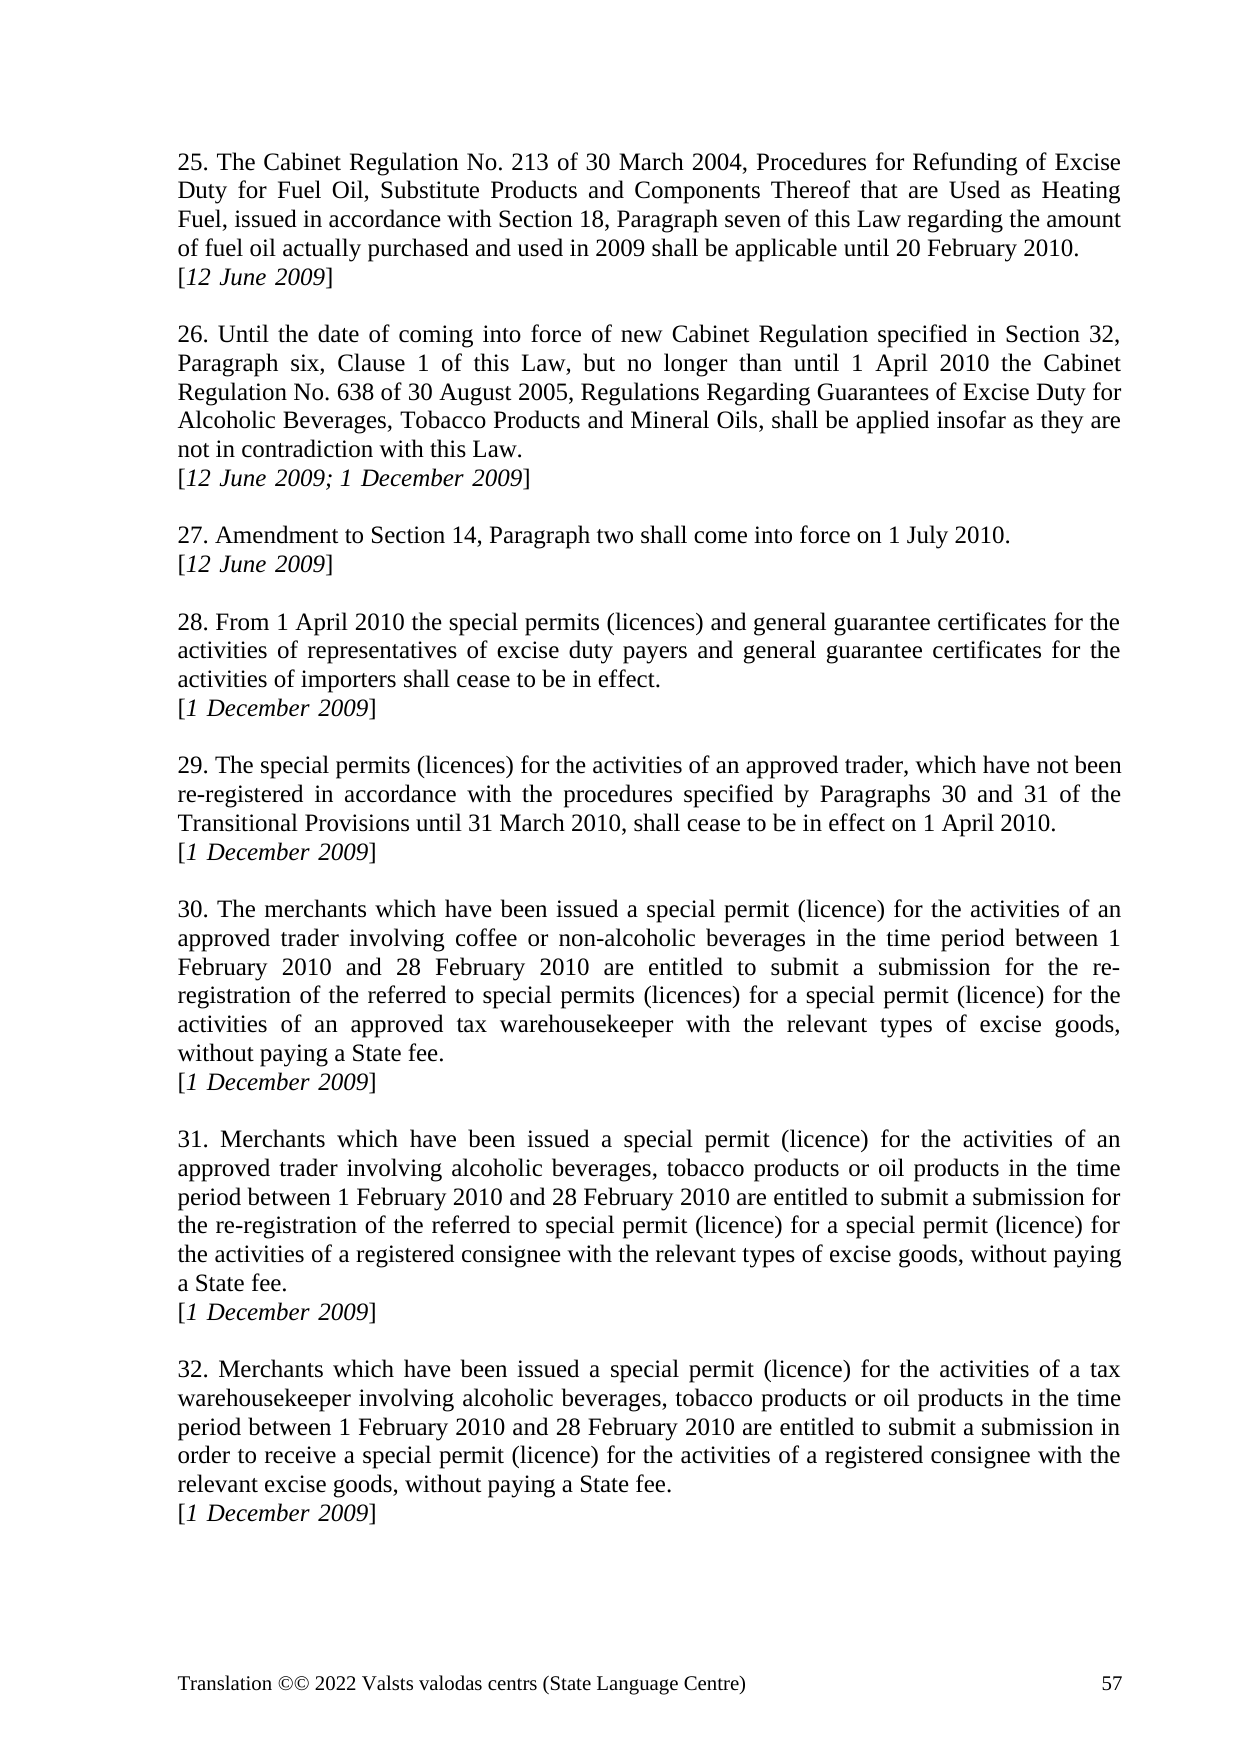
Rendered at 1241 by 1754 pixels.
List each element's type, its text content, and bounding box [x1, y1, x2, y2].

text 26. Until the date of coming into force of new Cabinet Regulation specified in Section 32, Paragraph six, Clause 1 of this Law, but no longer than until 1 April 2010 the Cabinet Regulation No. 638 of 30 August 2005, Regulations Regarding Guarantees of Excise Duty for Alcoholic Beverages, Tobacco Products and Mineral Oils, shall be applied insofar as they are not in contradiction with this Law. [177, 319, 1122, 463]
text 27. Amendment to Section 14, Paragraph two shall come into force on 1 July 2010. [177, 521, 1122, 549]
text 30. The merchants which have been issued a special permit (licence) for the activities of an approved trader involving coffee or non-alcoholic beverages in the time period between 1 February 2010 and 28 February 2010 are entitled to submit a submission for the re-registration of the referred to special permits (licences) for a special permit (licence) for the activities of an approved tax warehousekeeper with the relevant types of excise goods, without paying a State fee. [177, 894, 1122, 1067]
text [1 December 2009] [177, 1297, 1122, 1326]
text [12 June 2009] [177, 549, 1122, 578]
text 32. Merchants which have been issued a special permit (licence) for the activities of a tax warehousekeeper involving alcoholic beverages, tobacco products or oil products in the time period between 1 February 2010 and 28 February 2010 are entitled to submit a submission in order to receive a special permit (licence) for the activities of a registered consignee with the relevant excise goods, without paying a State fee. [177, 1354, 1122, 1498]
text [1 December 2009] [177, 837, 1122, 866]
text [12 June 2009; 1 December 2009] [177, 463, 1122, 492]
text [1 December 2009] [177, 1498, 1122, 1527]
text 25. The Cabinet Regulation No. 213 of 30 March 2004, Procedures for Refunding of Excise Duty for Fuel Oil, Substitute Products and Components Thereof that are Used as Heating Fuel, issued in accordance with Section 18, Paragraph seven of this Law regarding the amount of fuel oil actually purchased and used in 2009 shall be applicable until 20 February 2010. [177, 147, 1122, 262]
text [12 June 2009] [177, 262, 1122, 291]
text 28. From 1 April 2010 the special permits (licences) and general guarantee certificates for the activities of representatives of excise duty payers and general guarantee certificates for the activities of importers shall cease to be in effect. [177, 607, 1122, 693]
text 31. Merchants which have been issued a special permit (licence) for the activities of an approved trader involving alcoholic beverages, tobacco products or oil products in the time period between 1 February 2010 and 28 February 2010 are entitled to submit a submission for the re-registration of the referred to special permit (licence) for a special permit (licence) for the activities of a registered consignee with the relevant types of excise goods, without paying a State fee. [177, 1124, 1122, 1297]
text 29. The special permits (licences) for the activities of an approved trader, which have not been re-registered in accordance with the procedures specified by Paragraphs 30 and 31 of the Transitional Provisions until 31 March 2010, shall cease to be in effect on 1 April 2010. [177, 751, 1122, 837]
text [1 December 2009] [177, 1067, 1122, 1096]
text [1 December 2009] [177, 693, 1122, 722]
